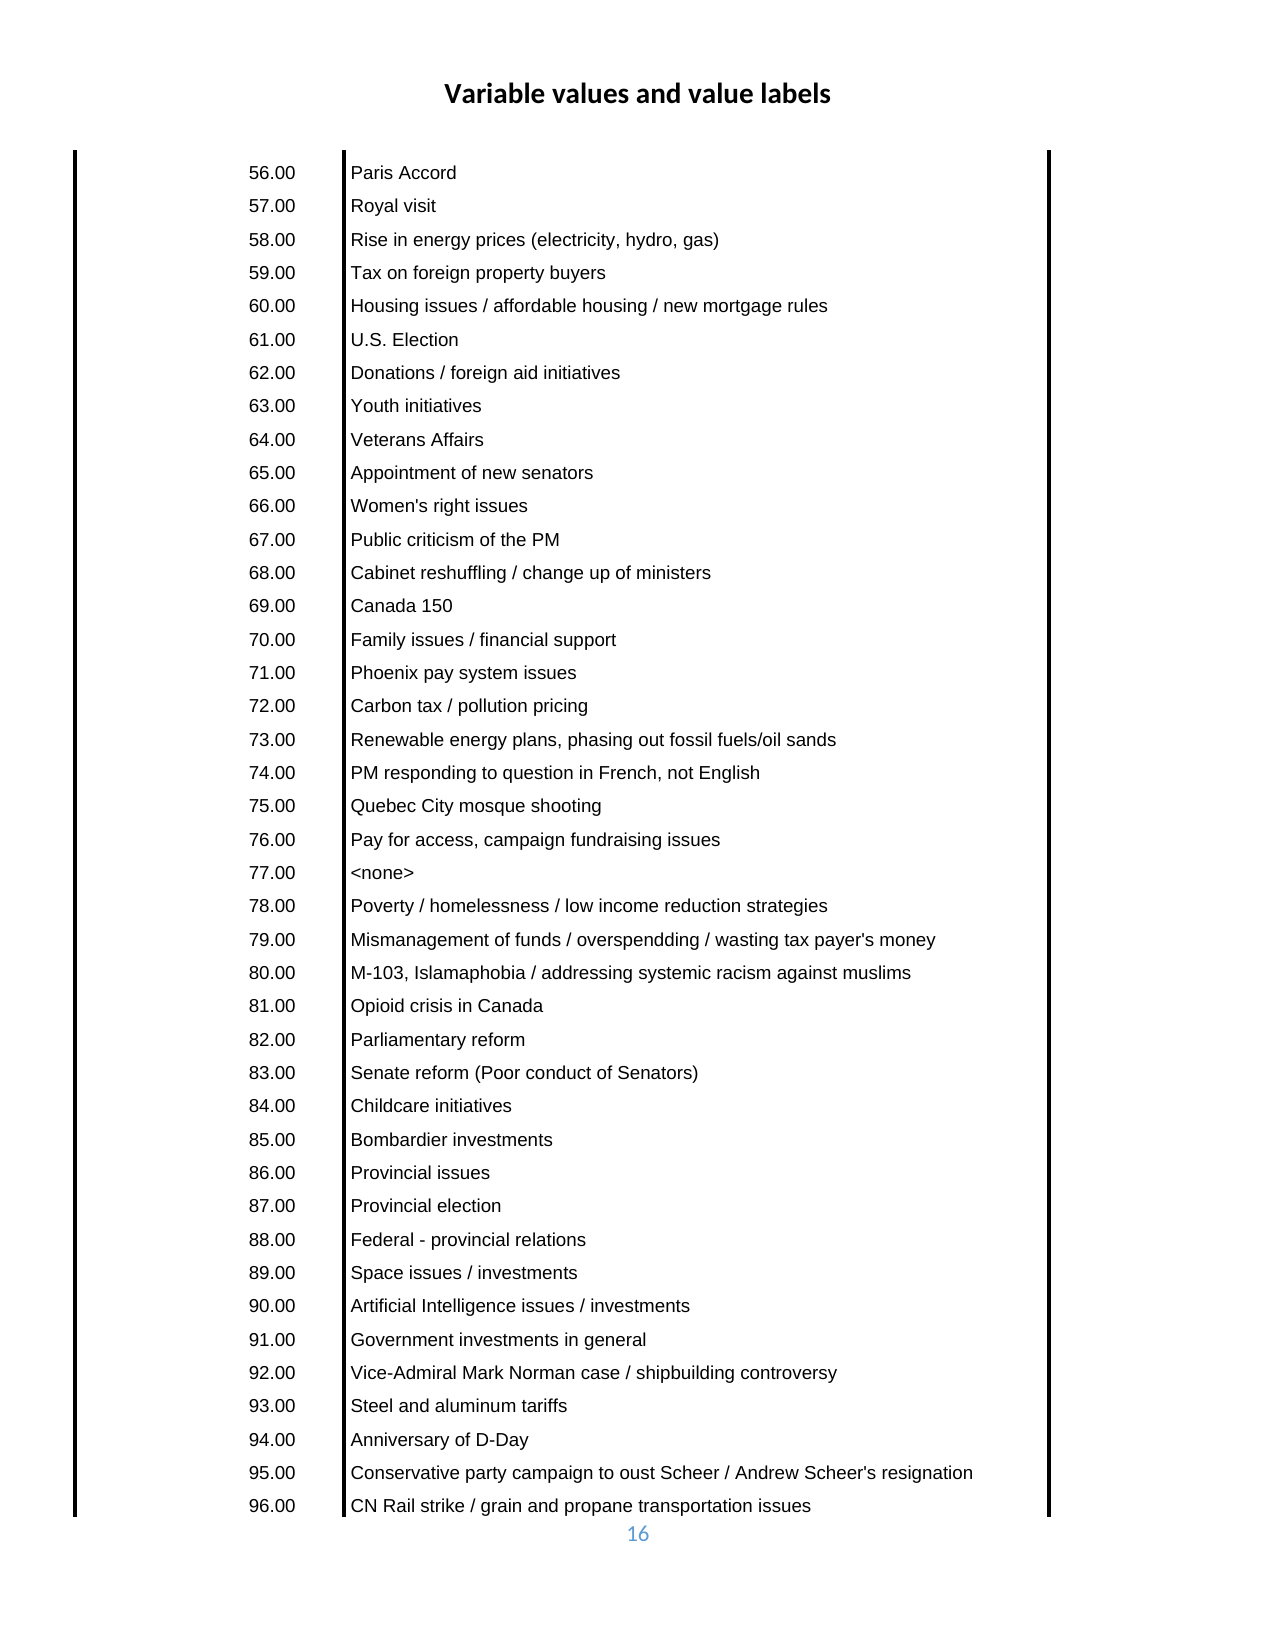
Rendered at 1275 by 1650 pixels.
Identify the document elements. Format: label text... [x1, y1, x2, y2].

table_cell 88.00 [242, 1217, 342, 1250]
table_cell Opioid crisis in Canada [346, 983, 1047, 1017]
table_cell 60.00 [242, 283, 342, 317]
table_cell 90.00 [242, 1283, 342, 1317]
table_cell Pay for access, campaign fundraising issues [346, 817, 1047, 850]
table_cell 56.00 [242, 150, 342, 183]
table_cell Government investments in general [346, 1317, 1047, 1350]
table_cell 85.00 [242, 1117, 342, 1150]
table_cell 82.00 [242, 1017, 342, 1050]
table_cell PM responding to question in French, not English [346, 750, 1047, 783]
table_cell Paris Accord [346, 150, 1047, 183]
table_cell 57.00 [242, 183, 342, 217]
table_cell Housing issues / affordable housing / new mortgage rules [346, 283, 1047, 317]
table_cell U.S. Election [346, 317, 1047, 350]
table_cell 68.00 [242, 550, 342, 583]
table_cell Childcare initiatives [346, 1083, 1047, 1117]
table_cell 75.00 [242, 783, 342, 817]
table_cell 86.00 [242, 1150, 342, 1183]
table_cell 63.00 [242, 383, 342, 417]
table_cell Bombardier investments [346, 1117, 1047, 1150]
table_cell Donations / foreign aid initiatives [346, 350, 1047, 383]
table_cell 84.00 [242, 1083, 342, 1117]
table_cell 70.00 [242, 617, 342, 650]
table_cell Mismanagement of funds / overspendding / wasting tax payer's money [346, 917, 1047, 950]
table_cell 74.00 [242, 750, 342, 783]
table_cell 65.00 [242, 450, 342, 483]
table_cell 78.00 [242, 883, 342, 917]
table_cell 77.00 [242, 850, 342, 883]
table_cell Anniversary of D-Day [346, 1417, 1047, 1450]
table_cell 89.00 [242, 1250, 342, 1283]
table_cell 58.00 [242, 217, 342, 250]
table_cell Canada 150 [346, 583, 1047, 617]
table_cell Federal - provincial relations [346, 1217, 1047, 1250]
table_cell Rise in energy prices (electricity, hydro, gas) [346, 217, 1047, 250]
table_cell 62.00 [242, 350, 342, 383]
table_cell Poverty / homelessness / low income reduction strategies [346, 883, 1047, 917]
table_cell Space issues / investments [346, 1250, 1047, 1283]
table_cell Provincial election [346, 1183, 1047, 1217]
table_cell Quebec City mosque shooting [346, 783, 1047, 817]
table_cell 79.00 [242, 917, 342, 950]
table_cell Veterans Affairs [346, 417, 1047, 450]
table_cell 66.00 [242, 483, 342, 517]
table_cell Senate reform (Poor conduct of Senators) [346, 1050, 1047, 1083]
table_cell Appointment of new senators [346, 450, 1047, 483]
table_cell Parliamentary reform [346, 1017, 1047, 1050]
table_cell Royal visit [346, 183, 1047, 217]
table_cell Conservative party campaign to oust Scheer / Andrew Scheer's resignation [346, 1450, 1047, 1483]
table_cell Phoenix pay system issues [346, 650, 1047, 683]
table_cell Tax on foreign property buyers [346, 250, 1047, 283]
table_cell 71.00 [242, 650, 342, 683]
table_cell M-103, Islamaphobia / addressing systemic racism against muslims [346, 950, 1047, 983]
table_cell 87.00 [242, 1183, 342, 1217]
table_cell 73.00 [242, 717, 342, 750]
table_cell 92.00 [242, 1350, 342, 1383]
table_cell 64.00 [242, 417, 342, 450]
table_cell Cabinet reshuffling / change up of ministers [346, 550, 1047, 583]
table_cell Family issues / financial support [346, 617, 1047, 650]
table_cell Carbon tax / pollution pricing [346, 683, 1047, 717]
table_cell 83.00 [242, 1050, 342, 1083]
table_cell 91.00 [242, 1317, 342, 1350]
table_cell 59.00 [242, 250, 342, 283]
table_cell 95.00 [242, 1450, 342, 1483]
table_cell 93.00 [242, 1383, 342, 1417]
table_cell 81.00 [242, 983, 342, 1017]
table_cell Youth initiatives [346, 383, 1047, 417]
table_cell Renewable energy plans, phasing out fossil fuels/oil sands [346, 717, 1047, 750]
table_cell 69.00 [242, 583, 342, 617]
table_cell CN Rail strike / grain and propane transportation issues [346, 1483, 1047, 1517]
table_cell 72.00 [242, 683, 342, 717]
table_cell 94.00 [242, 1417, 342, 1450]
table_cell Artificial Intelligence issues / investments [346, 1283, 1047, 1317]
table_cell 96.00 [242, 1483, 342, 1517]
table_cell 61.00 [242, 317, 342, 350]
table_cell Vice-Admiral Mark Norman case / shipbuilding controversy [346, 1350, 1047, 1383]
table_cell 76.00 [242, 817, 342, 850]
table_cell Public criticism of the PM [346, 517, 1047, 550]
table_cell Women's right issues [346, 483, 1047, 517]
table_cell 67.00 [242, 517, 342, 550]
table_cell Provincial issues [346, 1150, 1047, 1183]
table_cell <none> [346, 850, 1047, 883]
table_cell 80.00 [242, 950, 342, 983]
table_cell Steel and aluminum tariffs [346, 1383, 1047, 1417]
